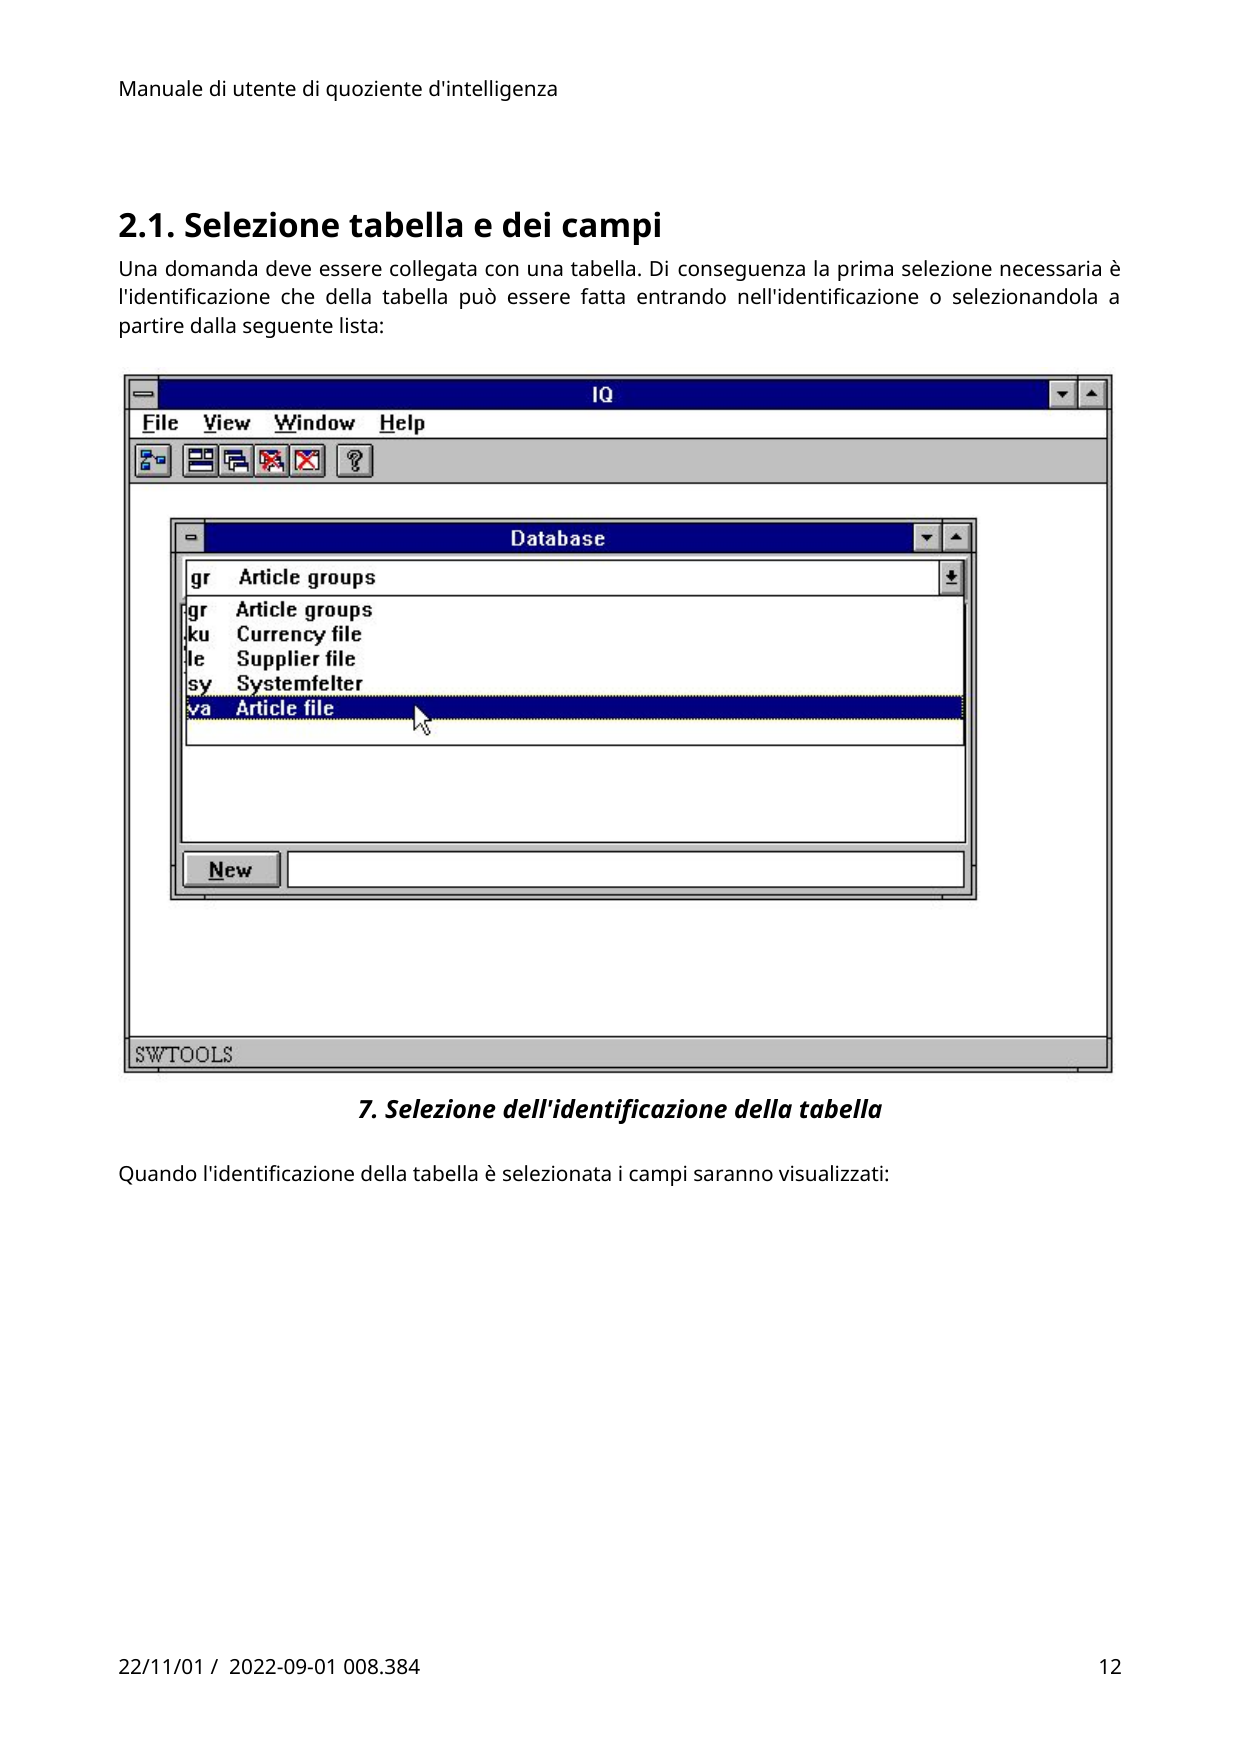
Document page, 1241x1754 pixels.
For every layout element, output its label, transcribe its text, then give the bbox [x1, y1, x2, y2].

subtitle 2.1. Selezione tabella e dei campi [118, 202, 1122, 248]
picture [118, 367, 1122, 1084]
text Quando l'identificazione della tabella è selezionata i campi saranno visualizzati: [118, 1159, 1122, 1187]
text Una domanda deve essere collegata con una tabella. Di conseguenza la prima selezione necessaria è l'identificazione che della tabella può essere fatta entrando nell'identificazione o selezionandola a partire dalla seguente lista: [118, 254, 1122, 339]
subtitle 7. Selezione dell'identificazione della tabella [118, 1092, 1122, 1126]
